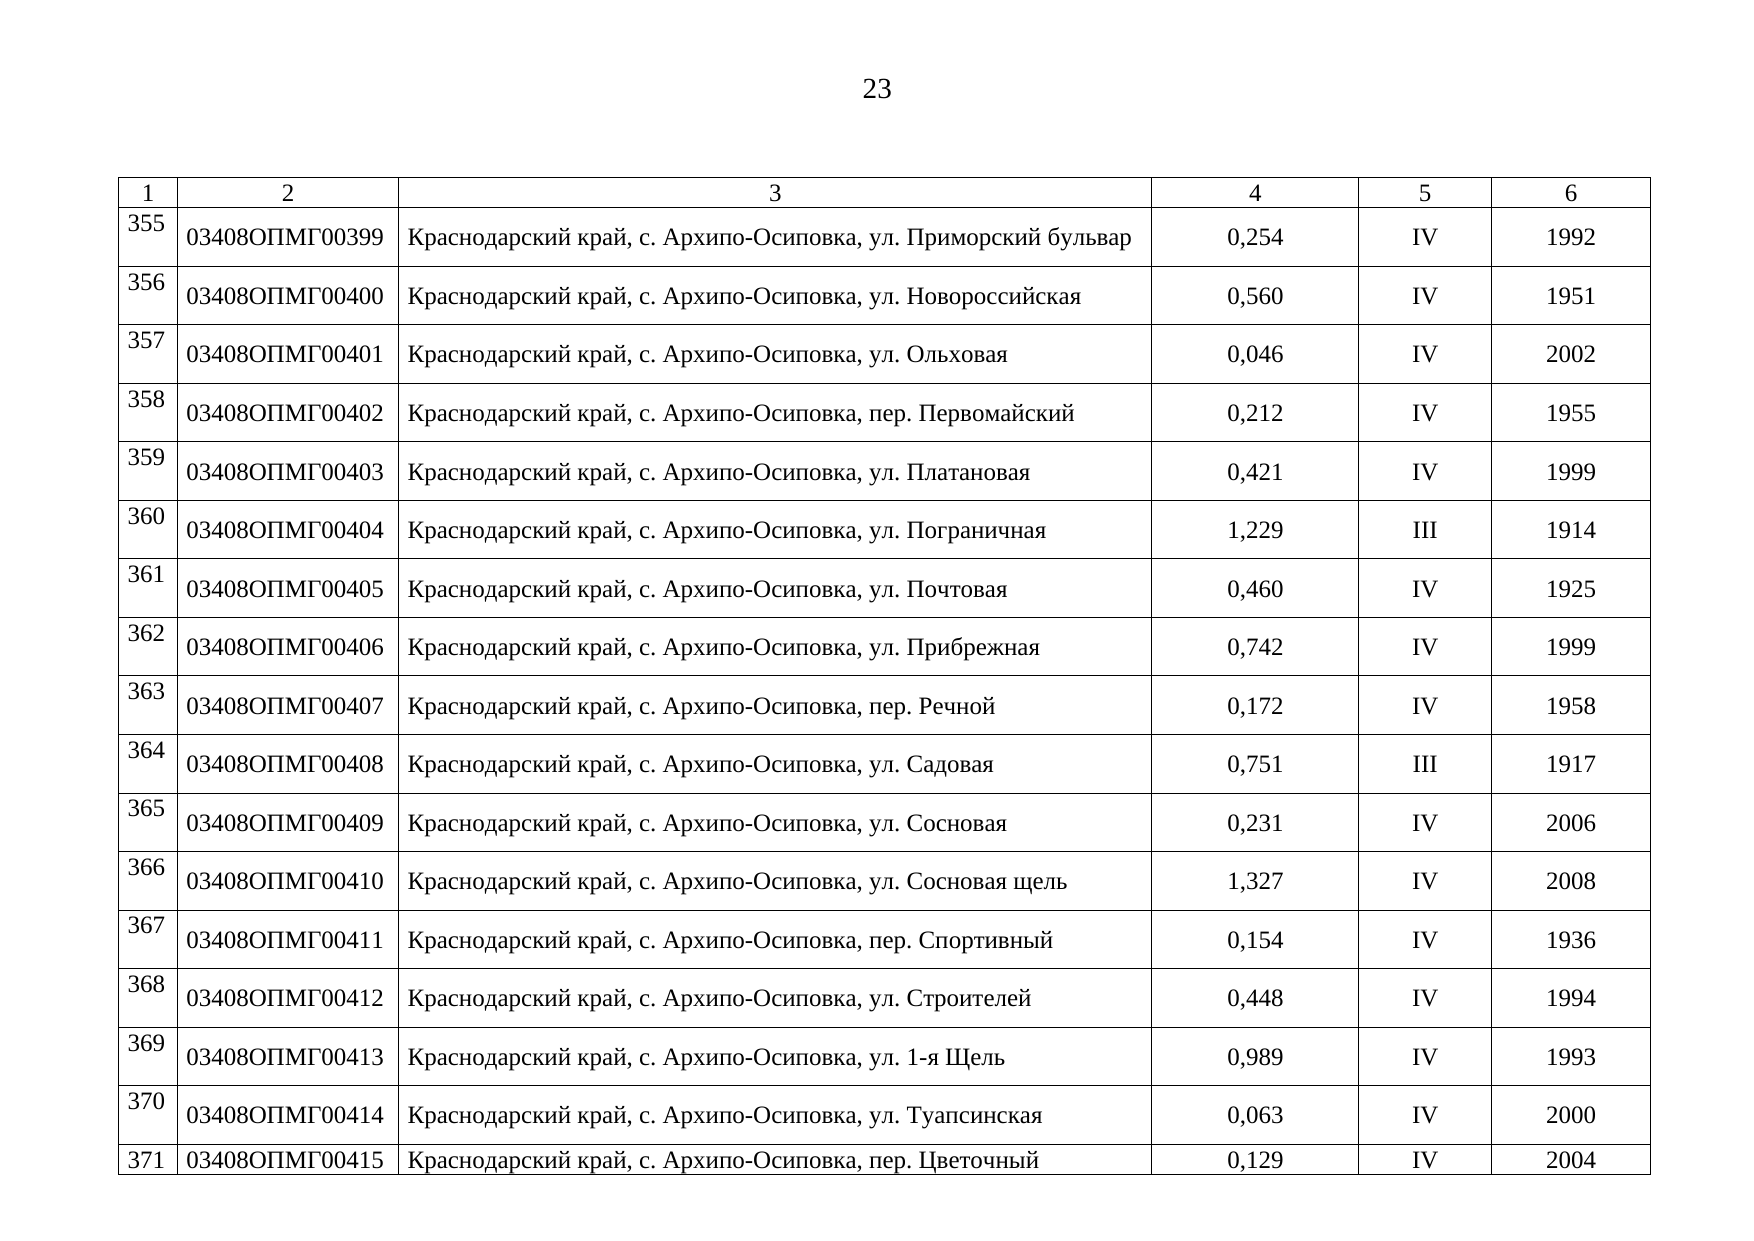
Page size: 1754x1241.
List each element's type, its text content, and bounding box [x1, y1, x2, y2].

table_cell 03408ОПМГ00400 [178, 267, 398, 324]
table_cell 1958 [1492, 676, 1650, 734]
table_cell 03408ОПМГ00414 [178, 1086, 398, 1144]
table_header 3 [399, 178, 1151, 207]
table_cell 1914 [1492, 501, 1650, 558]
table_cell 1955 [1492, 384, 1650, 441]
table_cell 2004 [1492, 1145, 1650, 1173]
table_cell 0,172 [1152, 676, 1358, 734]
table_cell IV [1359, 1145, 1491, 1173]
table_cell 1,229 [1152, 501, 1358, 558]
table_cell [119, 1086, 177, 1144]
table_cell IV [1359, 618, 1491, 675]
table_cell Краснодарский край, с. Архипо-Осиповка, ул. Приморский бульвар [399, 208, 1151, 266]
table_cell 1999 [1492, 442, 1650, 500]
table_cell 1917 [1492, 735, 1650, 792]
table_cell [119, 735, 177, 792]
table_header 5 [1359, 178, 1491, 207]
table_header 1 [119, 178, 177, 207]
table_cell 03408ОПМГ00403 [178, 442, 398, 500]
table_cell Краснодарский край, с. Архипо-Осиповка, пер. Речной [399, 676, 1151, 734]
table_cell III [1359, 735, 1491, 792]
table_header 4 [1152, 178, 1358, 207]
table_cell 0,460 [1152, 559, 1358, 617]
table_cell 03408ОПМГ00409 [178, 794, 398, 851]
table_cell IV [1359, 794, 1491, 851]
table_cell 2000 [1492, 1086, 1650, 1144]
table_cell [119, 852, 177, 909]
table_header 6 [1492, 178, 1650, 207]
table_cell 2002 [1492, 325, 1650, 383]
table_cell IV [1359, 559, 1491, 617]
table_cell Краснодарский край, с. Архипо-Осиповка, ул. Сосновая щель [399, 852, 1151, 909]
table_cell IV [1359, 676, 1491, 734]
table_cell 03408ОПМГ00406 [178, 618, 398, 675]
table_cell [119, 618, 177, 675]
table_cell 0,154 [1152, 911, 1358, 968]
table_cell IV [1359, 208, 1491, 266]
table_cell 2006 [1492, 794, 1650, 851]
table_cell 0,421 [1152, 442, 1358, 500]
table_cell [399, 1145, 1151, 1173]
table_cell IV [1359, 442, 1491, 500]
table_cell 03408ОПМГ00411 [178, 911, 398, 968]
table_cell Краснодарский край, с. Архипо-Осиповка, ул. Ольховая [399, 325, 1151, 383]
table_cell Краснодарский край, с. Архипо-Осиповка, ул. Новороссийская [399, 267, 1151, 324]
table_cell Краснодарский край, с. Архипо-Осиповка, ул. Платановая [399, 442, 1151, 500]
table_cell [119, 267, 177, 324]
table_cell IV [1359, 1086, 1491, 1144]
table_cell 03408ОПМГ00415 [178, 1145, 398, 1173]
table_cell 1992 [1492, 208, 1650, 266]
table_cell IV [1359, 267, 1491, 324]
table_cell IV [1359, 969, 1491, 1027]
table_cell 2008 [1492, 852, 1650, 909]
table_cell 03408ОПМГ00405 [178, 559, 398, 617]
table_cell IV [1359, 911, 1491, 968]
table_cell [119, 325, 177, 383]
table_cell IV [1359, 1028, 1491, 1085]
table_cell 03408ОПМГ00413 [178, 1028, 398, 1085]
table_cell [119, 911, 177, 968]
table_cell 0,212 [1152, 384, 1358, 441]
table_cell [119, 384, 177, 441]
table_cell 03408ОПМГ00401 [178, 325, 398, 383]
table_cell 1993 [1492, 1028, 1650, 1085]
table_cell Краснодарский край, с. Архипо-Осиповка, пер. Первомайский [399, 384, 1151, 441]
table_cell 0,742 [1152, 618, 1358, 675]
table_cell 1999 [1492, 618, 1650, 675]
table_cell 1951 [1492, 267, 1650, 324]
table_cell [119, 676, 177, 734]
table_cell 0,989 [1152, 1028, 1358, 1085]
table_cell 03408ОПМГ00412 [178, 969, 398, 1027]
table_cell 1925 [1492, 559, 1650, 617]
table_cell 0,448 [1152, 969, 1358, 1027]
table_cell IV [1359, 852, 1491, 909]
table_cell 0,560 [1152, 267, 1358, 324]
table_cell 1936 [1492, 911, 1650, 968]
table_cell [119, 1028, 177, 1085]
table_cell 03408ОПМГ00410 [178, 852, 398, 909]
table_cell 1994 [1492, 969, 1650, 1027]
table_cell 03408ОПМГ00399 [178, 208, 398, 266]
table_cell 1,327 [1152, 852, 1358, 909]
table_cell Краснодарский край, с. Архипо-Осиповка, ул. Туапсинская [399, 1086, 1151, 1144]
table_cell IV [1359, 325, 1491, 383]
table_cell 03408ОПМГ00402 [178, 384, 398, 441]
table_cell Краснодарский край, с. Архипо-Осиповка, пер. Спортивный [399, 911, 1151, 968]
table_cell III [1359, 501, 1491, 558]
table_cell 03408ОПМГ00407 [178, 676, 398, 734]
table_cell 0,254 [1152, 208, 1358, 266]
table_cell [119, 1145, 177, 1173]
table_cell 03408ОПМГ00404 [178, 501, 398, 558]
table_cell IV [1359, 384, 1491, 441]
table_cell 0,129 [1152, 1145, 1358, 1173]
table_cell Краснодарский край, с. Архипо-Осиповка, ул. 1-я Щель [399, 1028, 1151, 1085]
table_cell Краснодарский край, с. Архипо-Осиповка, ул. Строителей [399, 969, 1151, 1027]
table_cell Краснодарский край, с. Архипо-Осиповка, ул. Почтовая [399, 559, 1151, 617]
table_cell [119, 208, 177, 266]
table_cell 0,046 [1152, 325, 1358, 383]
table_cell [119, 442, 177, 500]
table_header 2 [178, 178, 398, 207]
table_cell 03408ОПМГ00408 [178, 735, 398, 792]
table_cell Краснодарский край, с. Архипо-Осиповка, ул. Сосновая [399, 794, 1151, 851]
table_cell Краснодарский край, с. Архипо-Осиповка, ул. Прибрежная [399, 618, 1151, 675]
table_cell Краснодарский край, с. Архипо-Осиповка, ул. Садовая [399, 735, 1151, 792]
table_cell 0,231 [1152, 794, 1358, 851]
table_cell Краснодарский край, с. Архипо-Осиповка, ул. Пограничная [399, 501, 1151, 558]
table_cell [119, 969, 177, 1027]
table_cell [119, 794, 177, 851]
table_cell [119, 501, 177, 558]
table_cell 0,751 [1152, 735, 1358, 792]
table_cell 0,063 [1152, 1086, 1358, 1144]
table_cell [119, 559, 177, 617]
